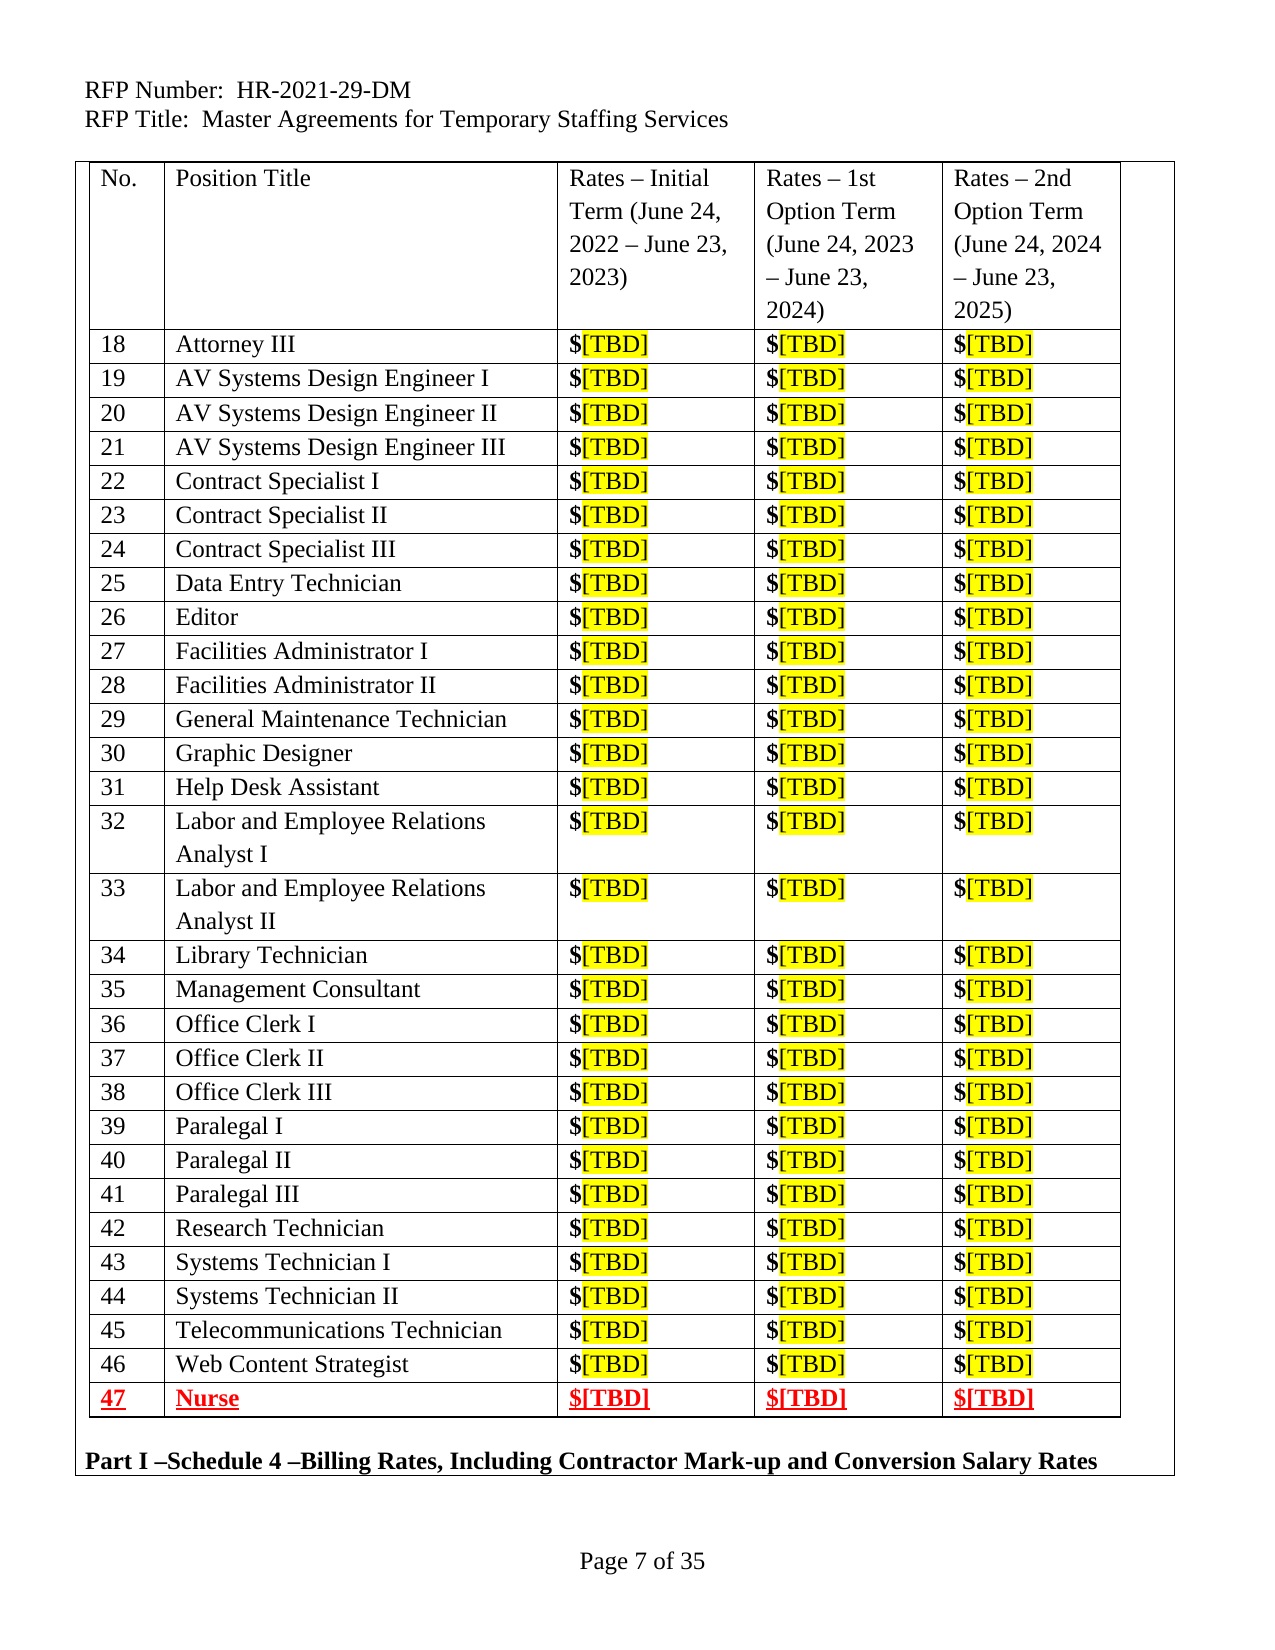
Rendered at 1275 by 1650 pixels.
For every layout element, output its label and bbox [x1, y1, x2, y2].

table_cell [76, 162, 1174, 1475]
